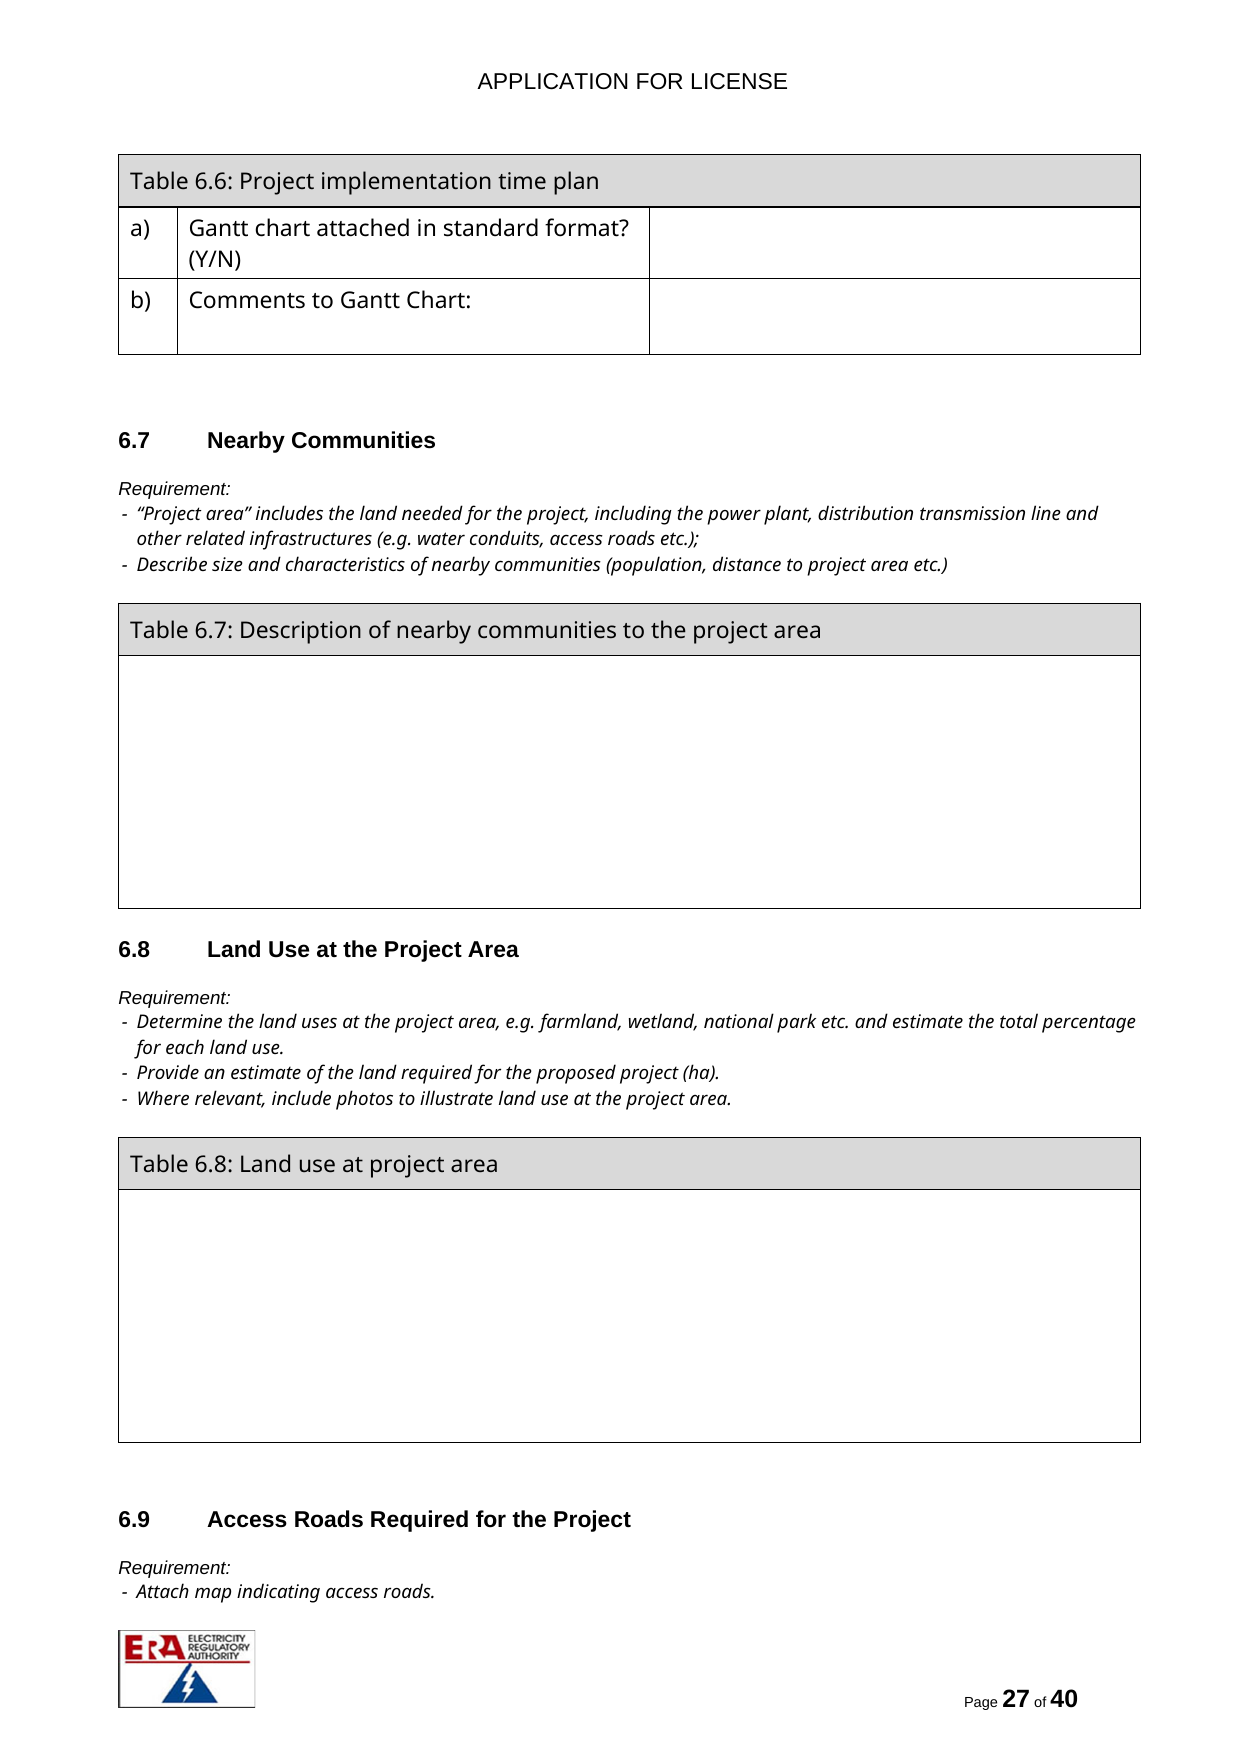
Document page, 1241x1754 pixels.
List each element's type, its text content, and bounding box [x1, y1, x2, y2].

table_cell a) [119, 208, 177, 278]
table_cell [650, 208, 1140, 278]
list Provide an estimate of the land required for the proposed project (ha). [122, 1059, 1147, 1085]
table_cell [119, 656, 1140, 908]
subtitle Nearby Communities [118, 427, 1147, 453]
table_header Table 6.6: Project implementation time plan [119, 155, 1140, 206]
table_cell Comments to Gantt Chart: [178, 279, 649, 354]
subtitle Land Use at the Project Area [118, 936, 1147, 962]
table_cell b) [119, 279, 177, 354]
table_header Table 6.7: Description of nearby communities to the project area [119, 604, 1140, 655]
list “Project area” includes the land needed for the project, including the power plant, distribution transmission line and other related infrastructures (e.g. water conduits, access roads etc.); [122, 500, 1147, 551]
text Requirement: [118, 478, 1147, 500]
table_cell Gantt chart attached in standard format? (Y/N) [178, 208, 649, 278]
table_cell [119, 1190, 1140, 1442]
list Determine the land uses at the project area, e.g. farmland, wetland, national park etc. and estimate the total percentage for each land use. [122, 1008, 1147, 1059]
picture [118, 1630, 256, 1708]
list Attach map indicating access roads. [122, 1579, 1147, 1604]
table_cell [650, 279, 1140, 354]
table_header Table 6.8: Land use at project area [119, 1138, 1140, 1189]
text Requirement: [118, 987, 1147, 1008]
list Describe size and characteristics of nearby communities (population, distance to project area etc.) [122, 551, 1147, 576]
text Requirement: [118, 1557, 1147, 1579]
list Where relevant, include photos to illustrate land use at the project area. [122, 1085, 1147, 1111]
subtitle Access Roads Required for the Project [118, 1506, 1147, 1532]
